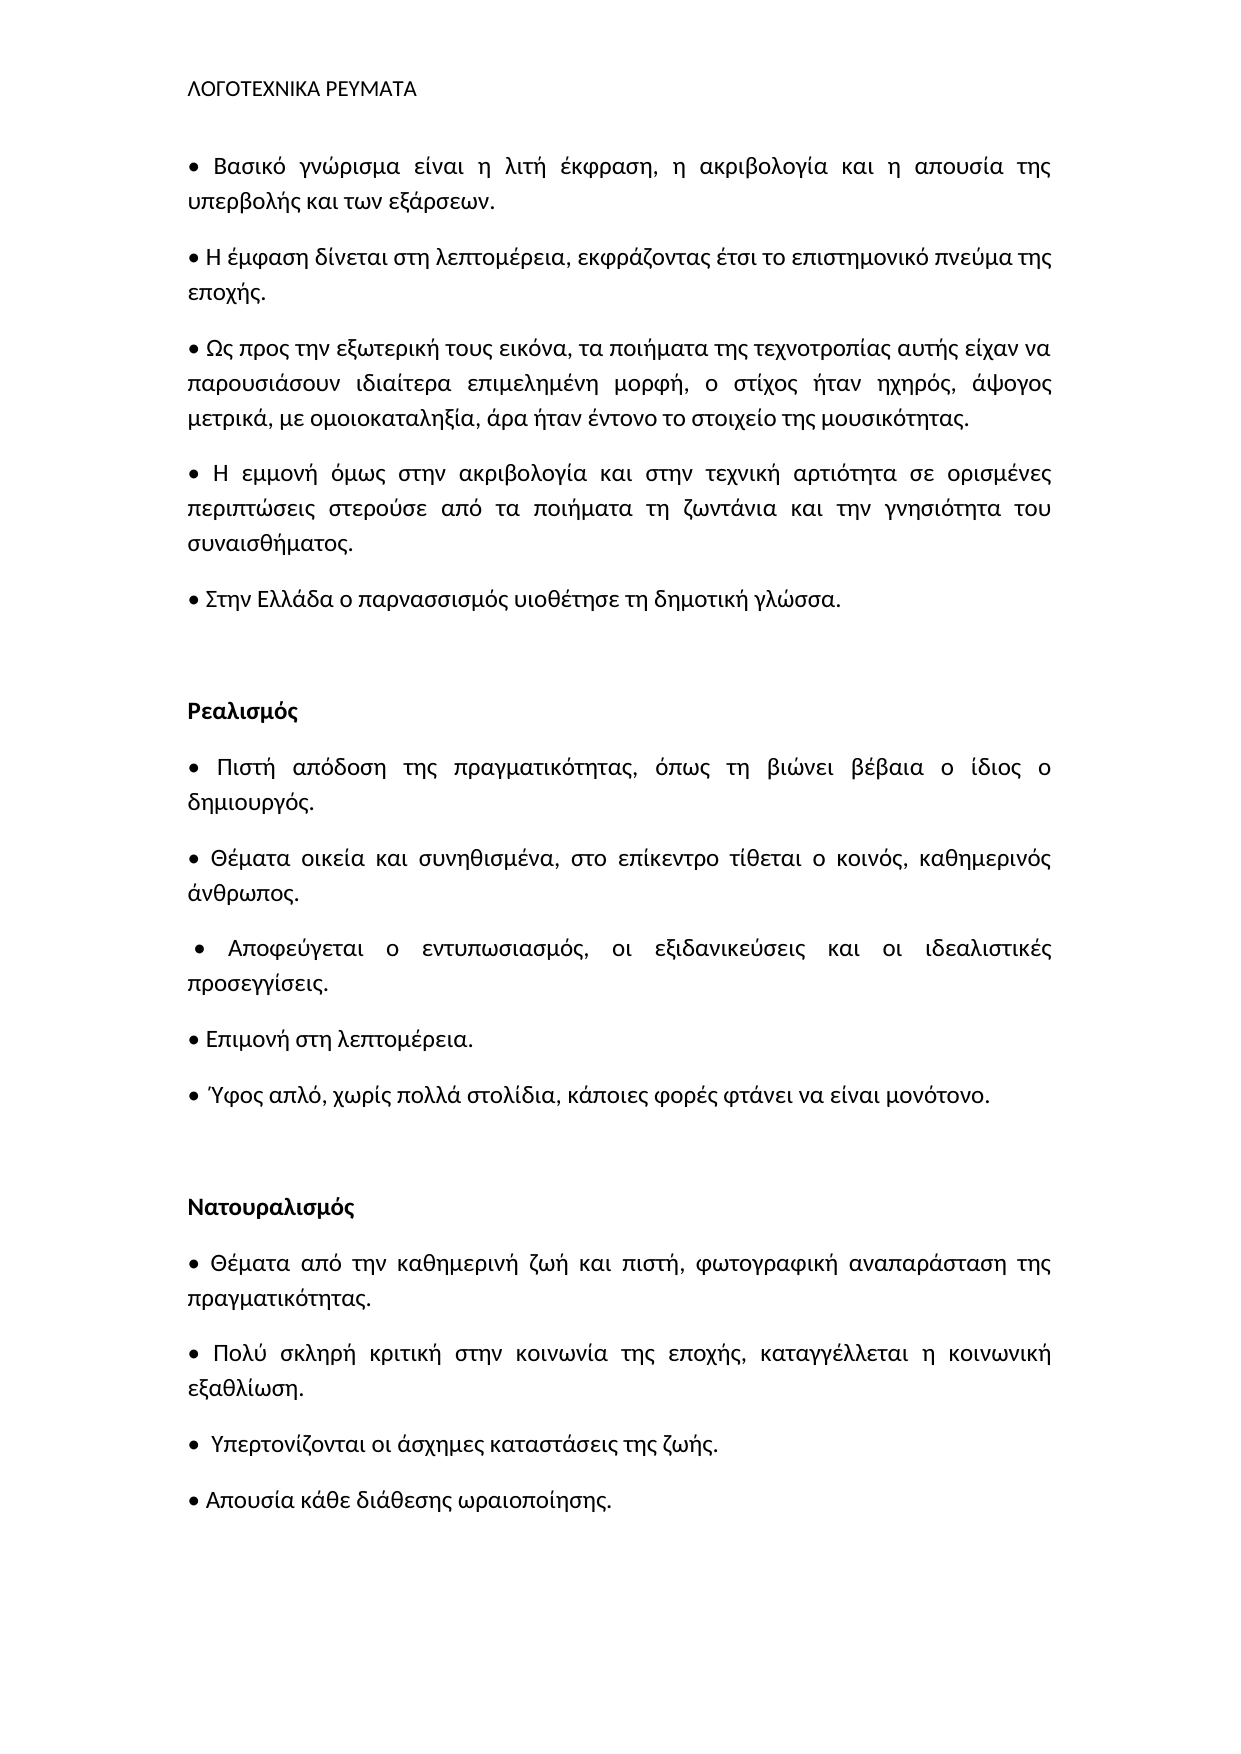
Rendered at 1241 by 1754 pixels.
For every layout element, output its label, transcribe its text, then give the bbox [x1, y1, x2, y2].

text • Πολύ σκληρή κριτική στην κοινωνία της εποχής, καταγγέλλεται η κοινωνική εξαθλίωση. [187, 1337, 1053, 1403]
text • Η έμφαση δίνεται στη λεπτομέρεια, εκφράζοντας έτσι το επιστημονικό πνεύμα της εποχής. [187, 241, 1053, 306]
text Ρεαλισμός [187, 695, 1053, 726]
text • Απουσία κάθε διάθεσης ωραιοποίησης. [187, 1484, 1053, 1515]
text • Αποφεύγεται ο εντυπωσιασμός, οι εξιδανικεύσεις και οι ιδεαλιστικές προσεγγίσεις. [187, 932, 1053, 998]
text • Επιμονή στη λεπτομέρεια. [187, 1023, 1053, 1054]
text • Θέματα από την καθημερινή ζωή και πιστή, φωτογραφική αναπαράσταση της πραγματικότητας. [187, 1247, 1053, 1312]
text • Στην Ελλάδα ο παρνασσισμός υιοθέτησε τη δημοτική γλώσσα. [187, 583, 1053, 614]
text • Θέματα οικεία και συνηθισμένα, στο επίκεντρο τίθεται ο κοινός, καθημερινός άνθρωπος. [187, 842, 1053, 907]
text • Ως προς την εξωτερική τους εικόνα, τα ποιήματα της τεχνοτροπίας αυτής είχαν να παρουσιάσουν ιδιαίτερα επιμελημένη μορφή, ο στίχος ήταν ηχηρός, άψογος μετρικά, με ομοιοκαταληξία, άρα ήταν έντονο το στοιχείο της μουσικότητας. [187, 332, 1053, 432]
text • Η εμμονή όμως στην ακριβολογία και στην τεχνική αρτιότητα σε ορισμένες περιπτώσεις στερούσε από τα ποιήματα τη ζωντάνια και την γνησιότητα του συναισθήματος. [187, 457, 1053, 558]
text • Ύφος απλό, χωρίς πολλά στολίδια, κάποιες φορές φτάνει να είναι μονότονο. [187, 1079, 1053, 1110]
text • Υπερτονίζονται οι άσχημες καταστάσεις της ζωής. [187, 1428, 1053, 1459]
text Νατουραλισμός [187, 1191, 1053, 1221]
text • Βασικό γνώρισμα είναι η λιτή έκφραση, η ακριβολογία και η απουσία της υπερβολής και των εξάρσεων. [187, 150, 1053, 216]
text • Πιστή απόδοση της πραγματικότητας, όπως τη βιώνει βέβαια ο ίδιος ο δημιουργός. [187, 751, 1053, 816]
